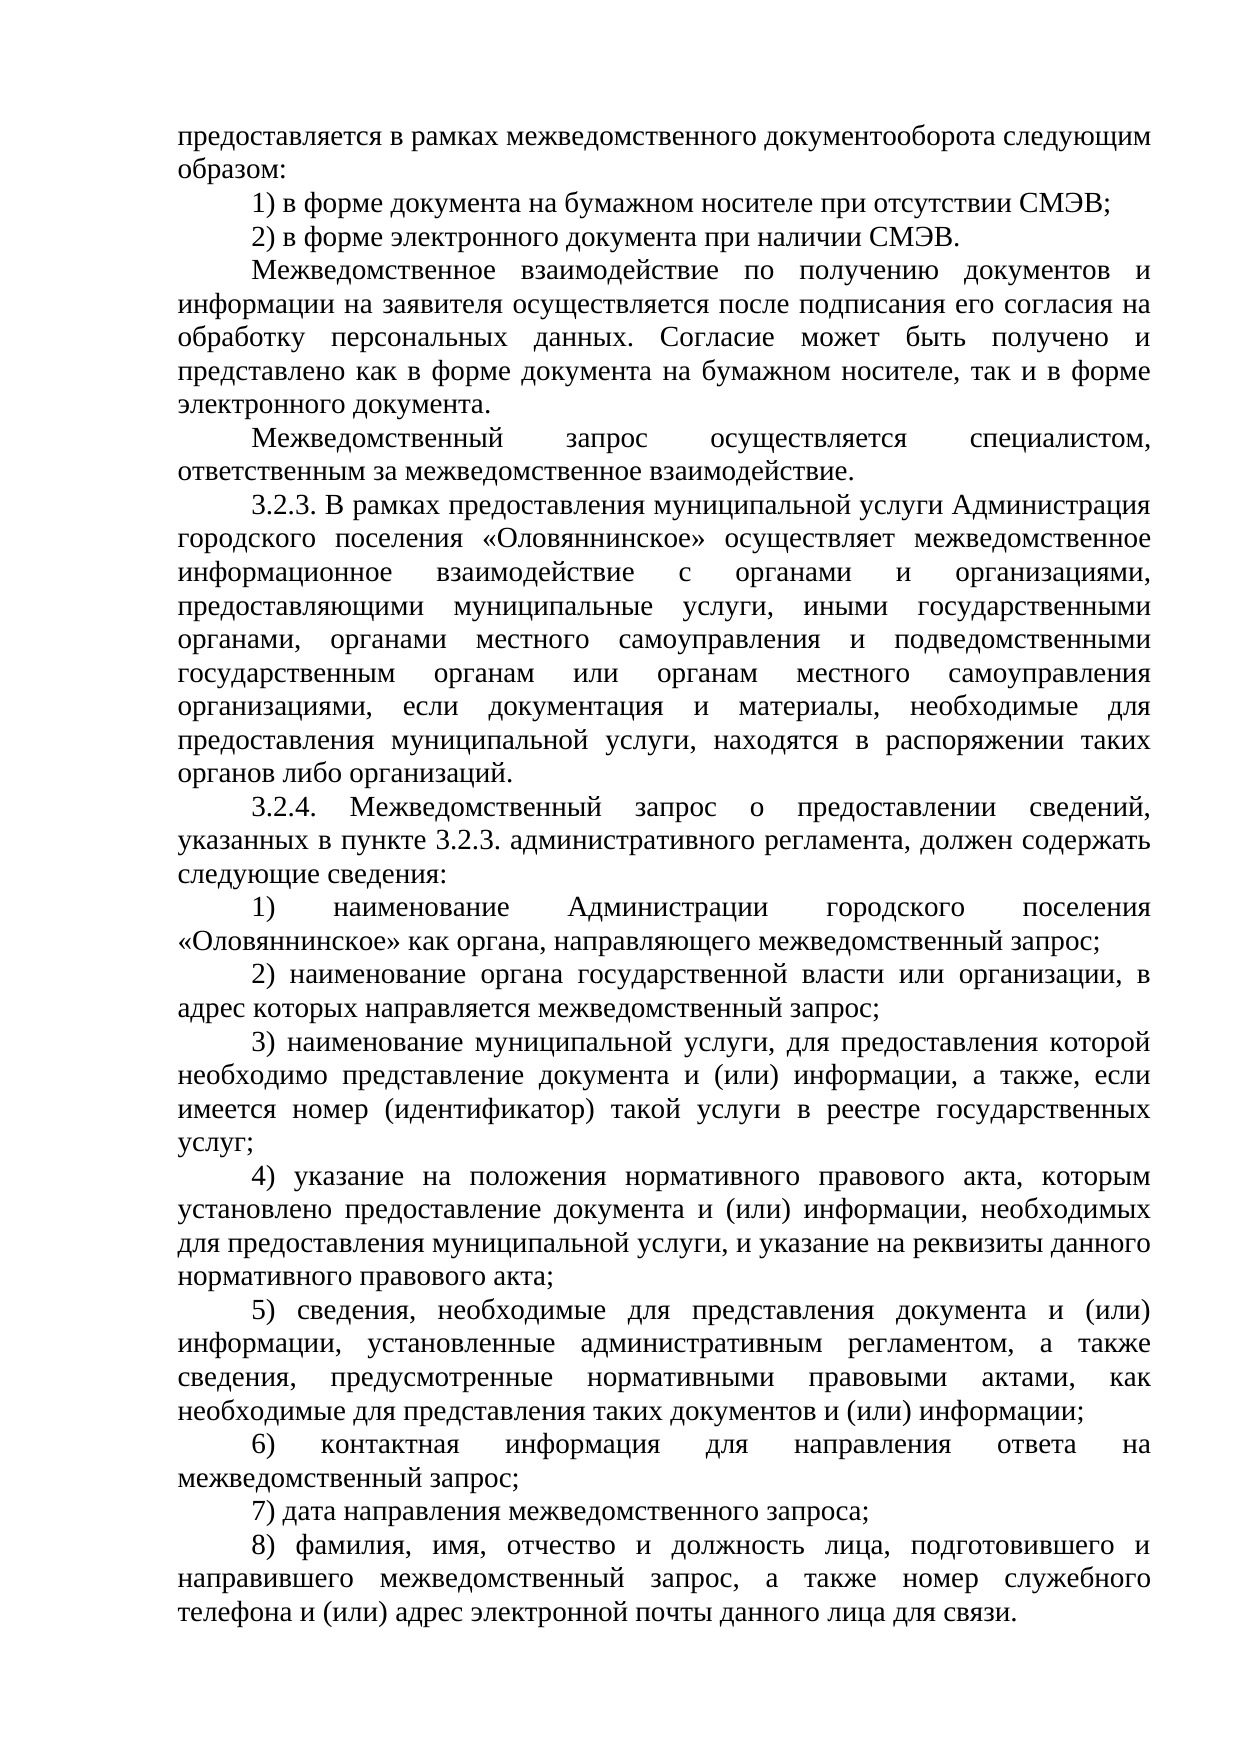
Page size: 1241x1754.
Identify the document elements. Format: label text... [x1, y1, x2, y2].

text 3.2.3. В рамках предоставления муниципальной услуги Администрация городского поселения «Оловяннинское» осуществляет межведомственное информационное взаимодействие с органами и организациями, предоставляющими муниципальные услуги, иными государственными органами, органами местного самоуправления и подведомственными государственным органам или органам местного самоуправления организациями, если документация и материалы, необходимые для предоставления муниципальной услуги, находятся в распоряжении таких органов либо организаций. [177, 487, 1152, 789]
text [177, 118, 1152, 185]
text 5) сведения, необходимые для представления документа и (или) информации, установленные административным регламентом, а также сведения, предусмотренные нормативными правовыми актами, как необходимые для представления таких документов и (или) информации; [177, 1292, 1152, 1426]
text 8) фамилия, имя, отчество и должность лица, подготовившего и направившего межведомственный запрос, а также номер служебного телефона и (или) адрес электронной почты данного лица для связи. [177, 1527, 1152, 1627]
text 2) наименование органа государственной власти или организации, в адрес которых направляется межведомственный запрос; [177, 957, 1152, 1024]
text 4) указание на положения нормативного правового акта, которым установлено предоставление документа и (или) информации, необходимых для предоставления муниципальной услуги, и указание на реквизиты данного нормативного правового акта; [177, 1158, 1152, 1292]
text 1) в форме документа на бумажном носителе при отсутствии СМЭВ; [177, 185, 1152, 219]
text 2) в форме электронного документа при наличии СМЭВ. [177, 219, 1152, 252]
text Межведомственное взаимодействие по получению документов и информации на заявителя осуществляется после подписания его согласия на обработку персональных данных. Согласие может быть получено и представлено как в форме документа на бумажном носителе, так и в форме электронного документа. [177, 252, 1152, 420]
text Межведомственный запрос осуществляется специалистом, ответственным за межведомственное взаимодействие. [177, 420, 1152, 487]
text 3.2.4. Межведомственный запрос о предоставлении сведений, указанных в пункте 3.2.3. административного регламента, должен содержать следующие сведения: [177, 789, 1152, 889]
text 6) контактная информация для направления ответа на межведомственный запрос; [177, 1426, 1152, 1493]
text 3) наименование муниципальной услуги, для предоставления которой необходимо представление документа и (или) информации, а также, если имеется номер (идентификатор) такой услуги в реестре государственных услуг; [177, 1024, 1152, 1158]
text 7) дата направления межведомственного запроса; [177, 1493, 1152, 1527]
text 1) наименование Администрации городского поселения «Оловяннинское» как органа, направляющего межведомственный запрос; [177, 889, 1152, 957]
